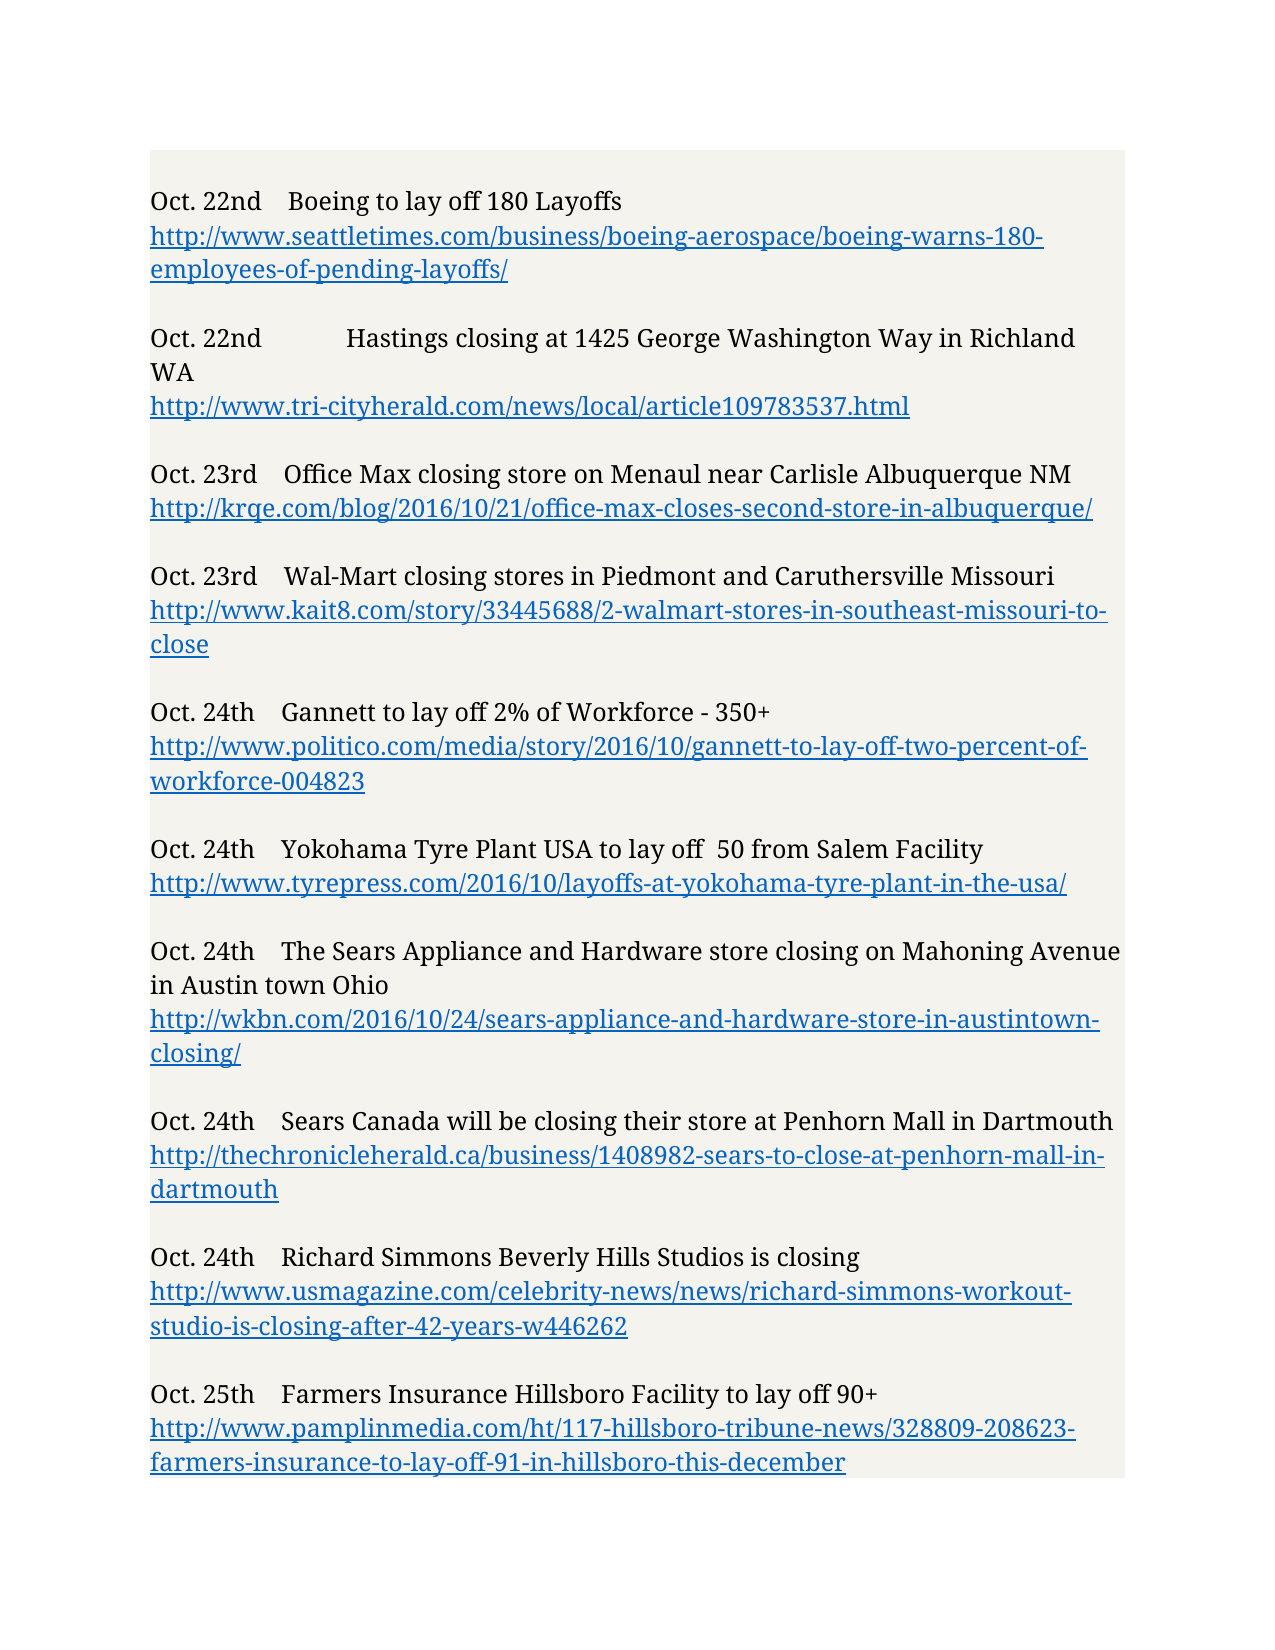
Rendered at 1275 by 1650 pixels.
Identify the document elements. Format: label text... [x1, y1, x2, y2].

text Oct. 24th Yokohama Tyre Plant USA to lay off 50 from Salem Facility http://www.tyrepress.com/2016/10/layoffs-at-yokohama-tyre-plant-in-the-usa/ [150, 797, 1125, 899]
text Oct. 23rd Office Max closing store on Menaul near Carlisle Albuquerque NM http://krqe.com/blog/2016/10/21/office-max-closes-second-store-in-albuquerque/ [150, 422, 1125, 525]
text Oct. 24th The Sears Appliance and Hardware store closing on Mahoning Avenue in Austin town Ohio http://wkbn.com/2016/10/24/sears-appliance-and-hardware-store-in-austintown-closing/ [150, 899, 1125, 1070]
text Oct. 23rd Wal-Mart closing stores in Piedmont and Caruthersville Missouri http://www.kait8.com/story/33445688/2-walmart-stores-in-southeast-missouri-to-close [150, 525, 1125, 661]
text Oct. 24th Gannett to lay off 2% of Workforce - 350+ http://www.politico.com/media/story/2016/10/gannett-to-lay-off-two-percent-of-workforce-004823 [150, 661, 1125, 797]
text Oct. 24th Sears Canada will be closing their store at Penhorn Mall in Dartmouth http://thechronicleherald.ca/business/1408982-sears-to-close-at-penhorn-mall-in-dartmouth [150, 1070, 1125, 1206]
text Oct. 22nd Hastings closing at 1425 George Washington Way in Richland WA http://www.tri-cityherald.com/news/local/article109783537.html [150, 286, 1125, 422]
text Oct. 22nd Boeing to lay off 180 Layoffs http://www.seattletimes.com/business/boeing-aerospace/boeing-warns-180-employees-of-pending-layoffs/ [150, 150, 1125, 286]
text Oct. 25th Farmers Insurance Hillsboro Facility to lay off 90+ http://www.pamplinmedia.com/ht/117-hillsboro-tribune-news/328809-208623-farmers-insurance-to-lay-off-91-in-hillsboro-this-december [150, 1342, 1125, 1478]
text Oct. 24th Richard Simmons Beverly Hills Studios is closing http://www.usmagazine.com/celebrity-news/news/richard-simmons-workout-studio-is-closing-after-42-years-w446262 [150, 1206, 1125, 1342]
